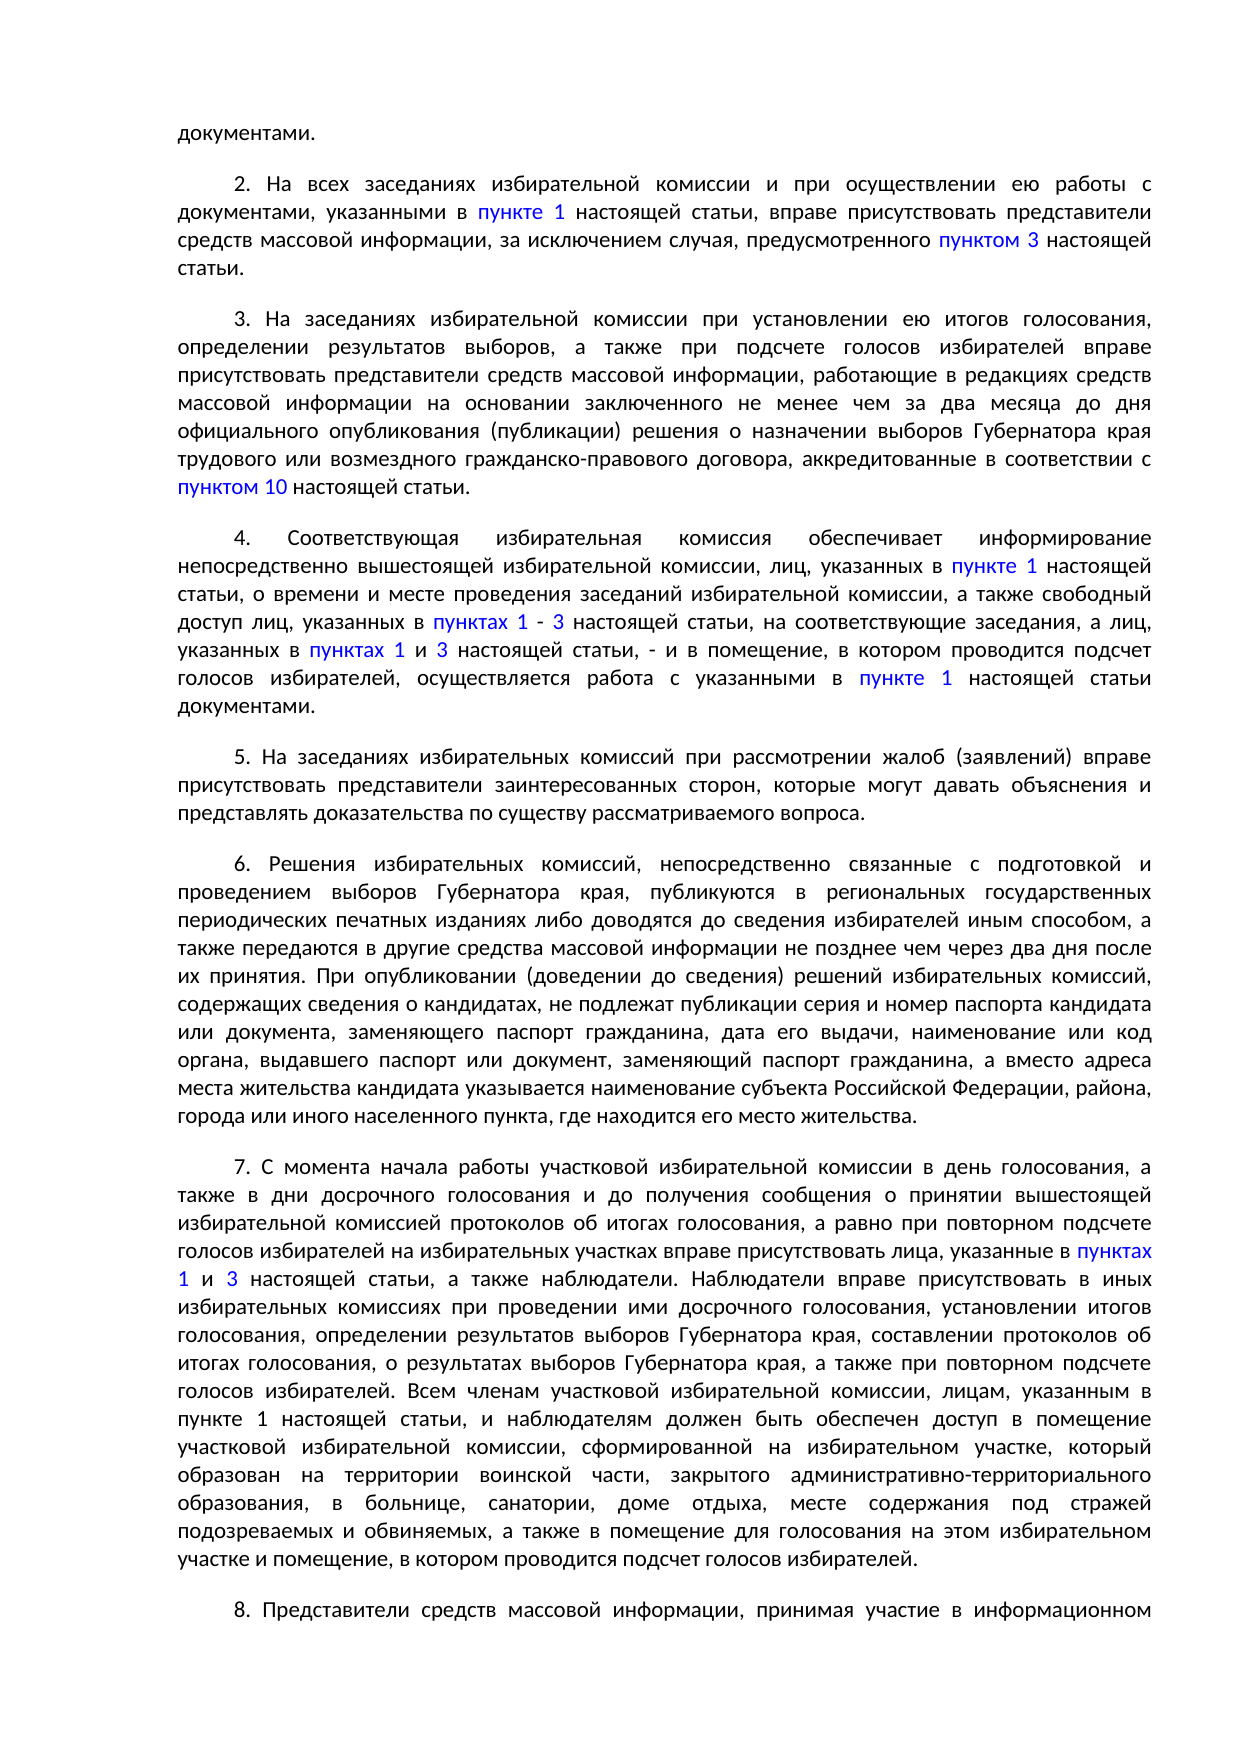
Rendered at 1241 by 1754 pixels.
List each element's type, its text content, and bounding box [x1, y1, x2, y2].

text 7. С момента начала работы участковой избирательной комиссии в день голосования, а также в дни досрочного голосования и до получения сообщения о принятии вышестоящей избирательной комиссией протоколов об итогах голосования, а равно при повторном подсчете голосов избирателей на избирательных участках вправе присутствовать лица, указанные в пунктах 1 и 3 настоящей статьи, а также наблюдатели. Наблюдатели вправе присутствовать в иных избирательных комиссиях при проведении ими досрочного голосования, установлении итогов голосования, определении результатов выборов Губернатора края, составлении протоколов об итогах голосования, о результатах выборов Губернатора края, а также при повторном подсчете голосов избирателей. Всем членам участковой избирательной комиссии, лицам, указанным в пункте 1 настоящей статьи, и наблюдателям должен быть обеспечен доступ в помещение участковой избирательной комиссии, сформированной на избирательном участке, который образован на территории воинской части, закрытого административно-территориального образования, в больнице, санатории, доме отдыха, месте содержания под стражей подозреваемых и обвиняемых, а также в помещение для голосования на этом избирательном участке и помещение, в котором проводится подсчет голосов избирателей. [177, 1152, 1152, 1573]
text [177, 1596, 1152, 1623]
text 3. На заседаниях избирательной комиссии при установлении ею итогов голосования, определении результатов выборов, а также при подсчете голосов избирателей вправе присутствовать представители средств массовой информации, работающие в редакциях средств массовой информации на основании заключенного не менее чем за два месяца до дня официального опубликования (публикации) решения о назначении выборов Губернатора края трудового или возмездного гражданско-правового договора, аккредитованные в соответствии с пунктом 10 настоящей статьи. [177, 304, 1152, 500]
text 2. На всех заседаниях избирательной комиссии и при осуществлении ею работы с документами, указанными в пункте 1 настоящей статьи, вправе присутствовать представители средств массовой информации, за исключением случая, предусмотренного пунктом 3 настоящей статьи. [177, 169, 1152, 281]
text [177, 118, 1152, 146]
text 5. На заседаниях избирательных комиссий при рассмотрении жалоб (заявлений) вправе присутствовать представители заинтересованных сторон, которые могут давать объяснения и представлять доказательства по существу рассматриваемого вопроса. [177, 742, 1152, 826]
text 6. Решения избирательных комиссий, непосредственно связанные с подготовкой и проведением выборов Губернатора края, публикуются в региональных государственных периодических печатных изданиях либо доводятся до сведения избирателей иным способом, а также передаются в другие средства массовой информации не позднее чем через два дня после их принятия. При опубликовании (доведении до сведения) решений избирательных комиссий, содержащих сведения о кандидатах, не подлежат публикации серия и номер паспорта кандидата или документа, заменяющего паспорт гражданина, дата его выдачи, наименование или код органа, выдавшего паспорт или документ, заменяющий паспорт гражданина, а вместо адреса места жительства кандидата указывается наименование субъекта Российской Федерации, района, города или иного населенного пункта, где находится его место жительства. [177, 849, 1152, 1129]
text 4. Соответствующая избирательная комиссия обеспечивает информирование непосредственно вышестоящей избирательной комиссии, лиц, указанных в пункте 1 настоящей статьи, о времени и месте проведения заседаний избирательной комиссии, а также свободный доступ лиц, указанных в пунктах 1 - 3 настоящей статьи, на соответствующие заседания, а лиц, указанных в пунктах 1 и 3 настоящей статьи, - и в помещение, в котором проводится подсчет голосов избирателей, осуществляется работа с указанными в пункте 1 настоящей статьи документами. [177, 523, 1152, 719]
